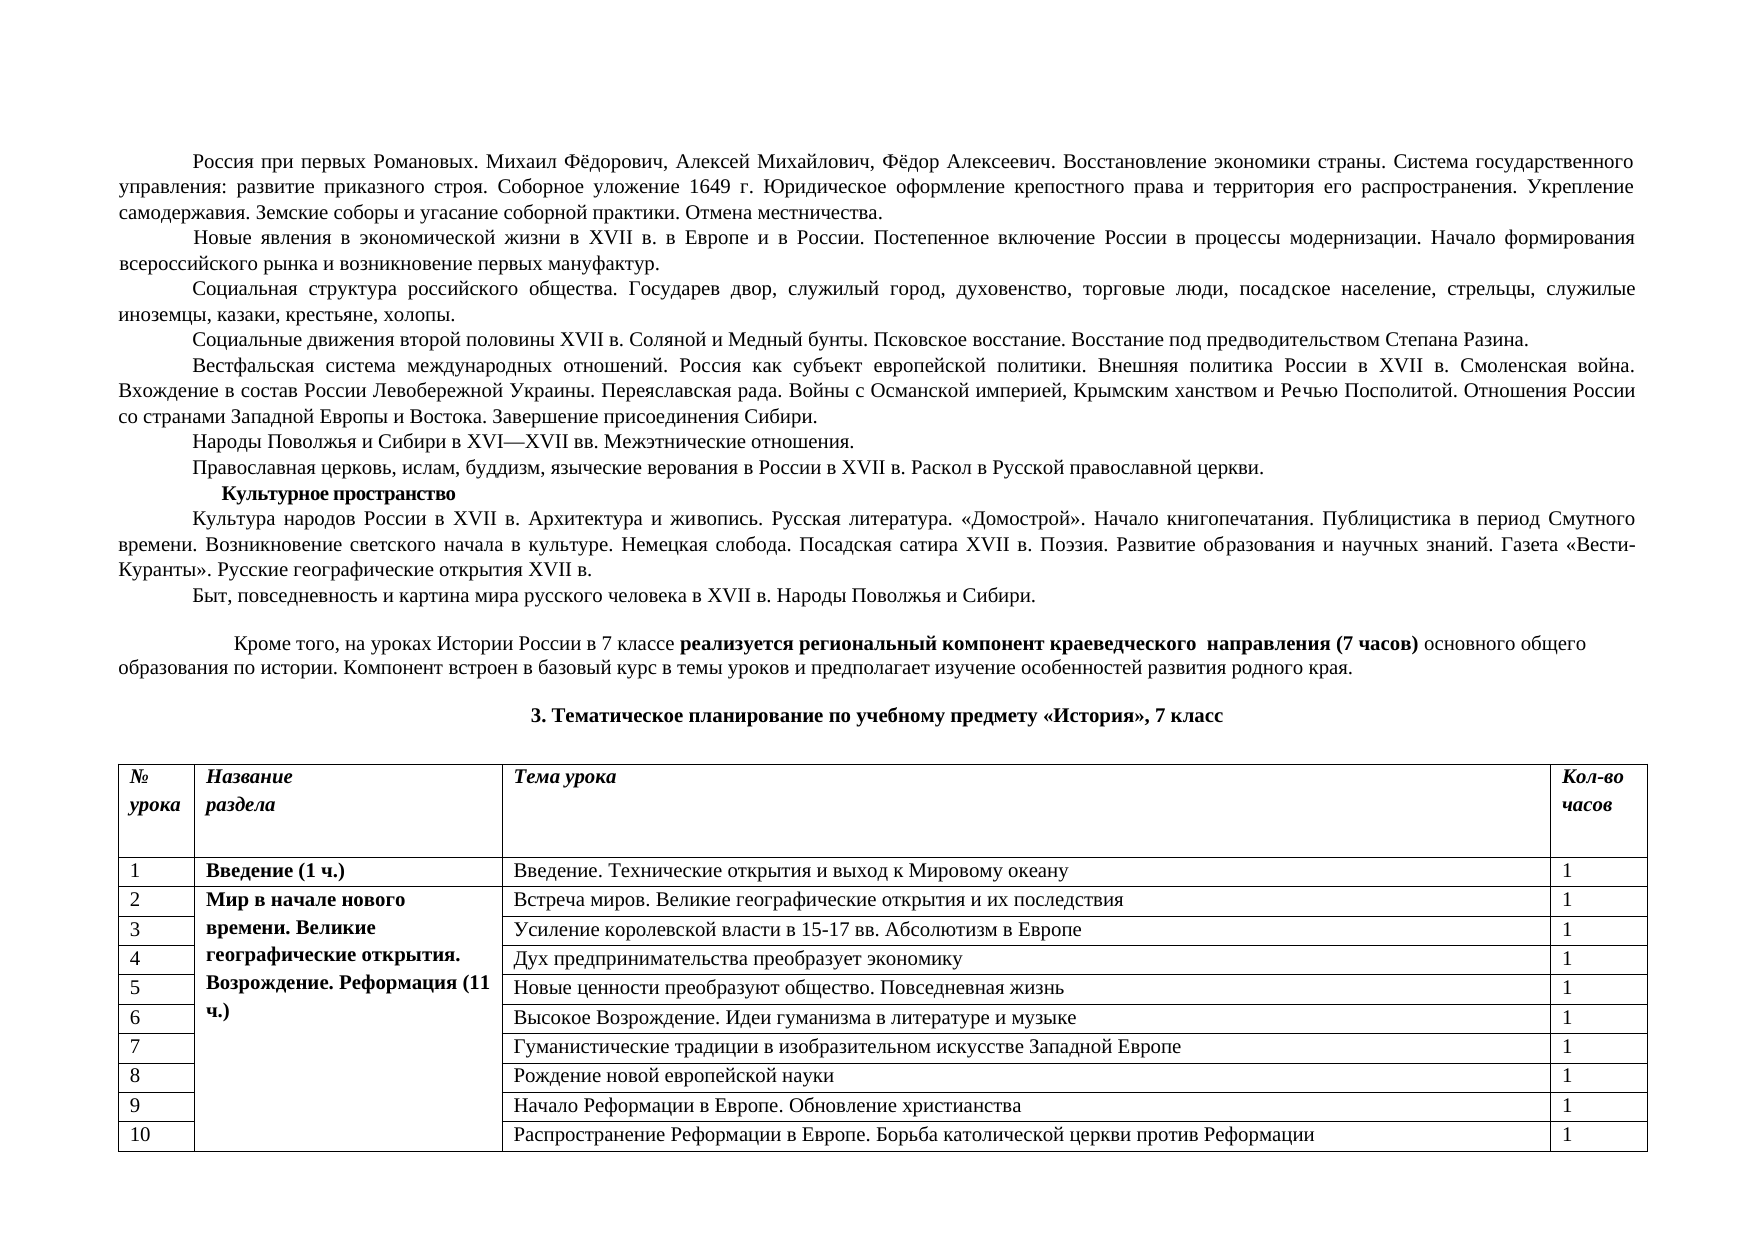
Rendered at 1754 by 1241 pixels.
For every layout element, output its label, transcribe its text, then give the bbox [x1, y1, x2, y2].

table_cell 1 [1551, 1122, 1647, 1151]
table_cell 1 [1551, 887, 1647, 916]
text 3. Тематическое планирование по учебному предмету «История», 7 класс [118, 703, 1636, 727]
table_cell 1 [1551, 1005, 1647, 1033]
table_cell Начало Реформации в Европе. Обновление христианства [503, 1093, 1550, 1121]
table_cell 8 [119, 1064, 194, 1092]
table_cell 1 [1551, 1034, 1647, 1062]
table_cell Высокое Возрождение. Идеи гуманизма в литературе и музыке [503, 1005, 1550, 1033]
table_cell 4 [119, 946, 194, 974]
text Быт, повседневность и картина мира русского человека в XVII в. Народы Поволжья и Сибири. [118, 582, 1636, 607]
table_cell 10 [119, 1122, 194, 1151]
table_cell Распространение Реформации в Европе. Борьба католической церкви против Реформации [503, 1122, 1550, 1151]
table_cell 3 [119, 917, 194, 945]
table_cell 7 [119, 1034, 194, 1062]
text Вестфальская система международных отношений. Россия как субъект европейской политики. Внешняя политика России в XVII в. Смоленская война. Вхождение в состав России Левобережной Украины. Переяславская рада. Войны с Османской империей, Крымским ханством и Речью Посполитой. Отношения России со странами Западной Европы и Востока. Завершение присоединения Сибири. [118, 352, 1636, 428]
table_cell 1 [1551, 1064, 1647, 1092]
text Социальная структура российского общества. Государев двор, служилый город, духовенство, торговые люди, посадское население, стрельцы, служилые иноземцы, казаки, крестьяне, холопы. [118, 275, 1636, 326]
table_cell 5 [119, 975, 194, 1004]
table_cell Гуманистические традиции в изобразительном искусстве Западной Европе [503, 1034, 1550, 1062]
table_cell Новые ценности преобразуют общество. Повседневная жизнь [503, 975, 1550, 1004]
table_cell 1 [1551, 917, 1647, 945]
table_header № урока [119, 765, 194, 857]
table_cell 1 [1551, 975, 1647, 1004]
text Культура народов России в XVII в. Архитектура и живопись. Русская литература. «Домострой». Начало книгопечатания. Публицистика в период Смутного времени. Возникновение светского начала в культуре. Немецкая слобода. Посадская сатира XVII в. Поэзия. Развитие образования и научных знаний. Газета «Вести-Куранты». Русские географические открытия XVII в. [118, 505, 1636, 582]
table_header Название раздела [195, 765, 502, 857]
text Россия при первых Романовых. Михаил Фёдорович, Алексей Михайлович, Фёдор Алексеевич. Восстановление экономики страны. Система государственного управления: развитие приказного строя. Соборное уложение 1649 г. Юридическое оформление крепостного права и территория его распространения. Укрепление самодержавия. Земские соборы и угасание соборной практики. Отмена местничества. [119, 148, 1636, 224]
text Народы Поволжья и Сибири в XVI—XVII вв. Межэтнические отношения. [118, 428, 1636, 454]
table_cell 2 [119, 887, 194, 916]
table_cell Встреча миров. Великие географические открытия и их последствия [503, 887, 1550, 916]
table_cell 1 [1551, 1093, 1647, 1121]
text Кроме того, на уроках Истории России в 7 классе реализуется региональный компонент краеведческого направления (7 часов) основного общего образования по истории. Компонент встроен в базовый курс в темы уроков и предполагает изучение особенностей развития родного края. [118, 631, 1636, 679]
table_cell Дух предпринимательства преобразует экономику [503, 946, 1550, 974]
table_cell Рождение новой европейской науки [503, 1064, 1550, 1092]
text Культурное пространство [148, 479, 1636, 505]
text Православная церковь, ислам, буддизм, языческие верования в России в XVII в. Раскол в Русской православной церкви. [118, 454, 1636, 479]
table_cell Мир в начале нового времени. Великие географические открытия. Возрождение. Реформация (11 ч.) [195, 887, 502, 1151]
text Новые явления в экономической жизни в XVII в. в Европе и в России. Постепенное включение России в процессы модернизации. Начало формирования всероссийского рынка и возникновение первых мануфактур. [119, 224, 1635, 275]
text Социальные движения второй половины XVII в. Соляной и Медный бунты. Псковское восстание. Восстание под предводительством Степана Разина. [118, 326, 1636, 352]
table_cell 1 [119, 858, 194, 886]
table_cell 9 [119, 1093, 194, 1121]
table_cell Усиление королевской власти в 15-17 вв. Абсолютизм в Европе [503, 917, 1550, 945]
table_header Тема урока [503, 765, 1550, 857]
table_cell 1 [1551, 946, 1647, 974]
table_cell Введение. Технические открытия и выход к Мировому океану [503, 858, 1550, 886]
table_header Кол-во часов [1551, 765, 1647, 857]
table_cell 1 [1551, 858, 1647, 886]
table_cell Введение (1 ч.) [195, 858, 502, 886]
table_cell 6 [119, 1005, 194, 1033]
